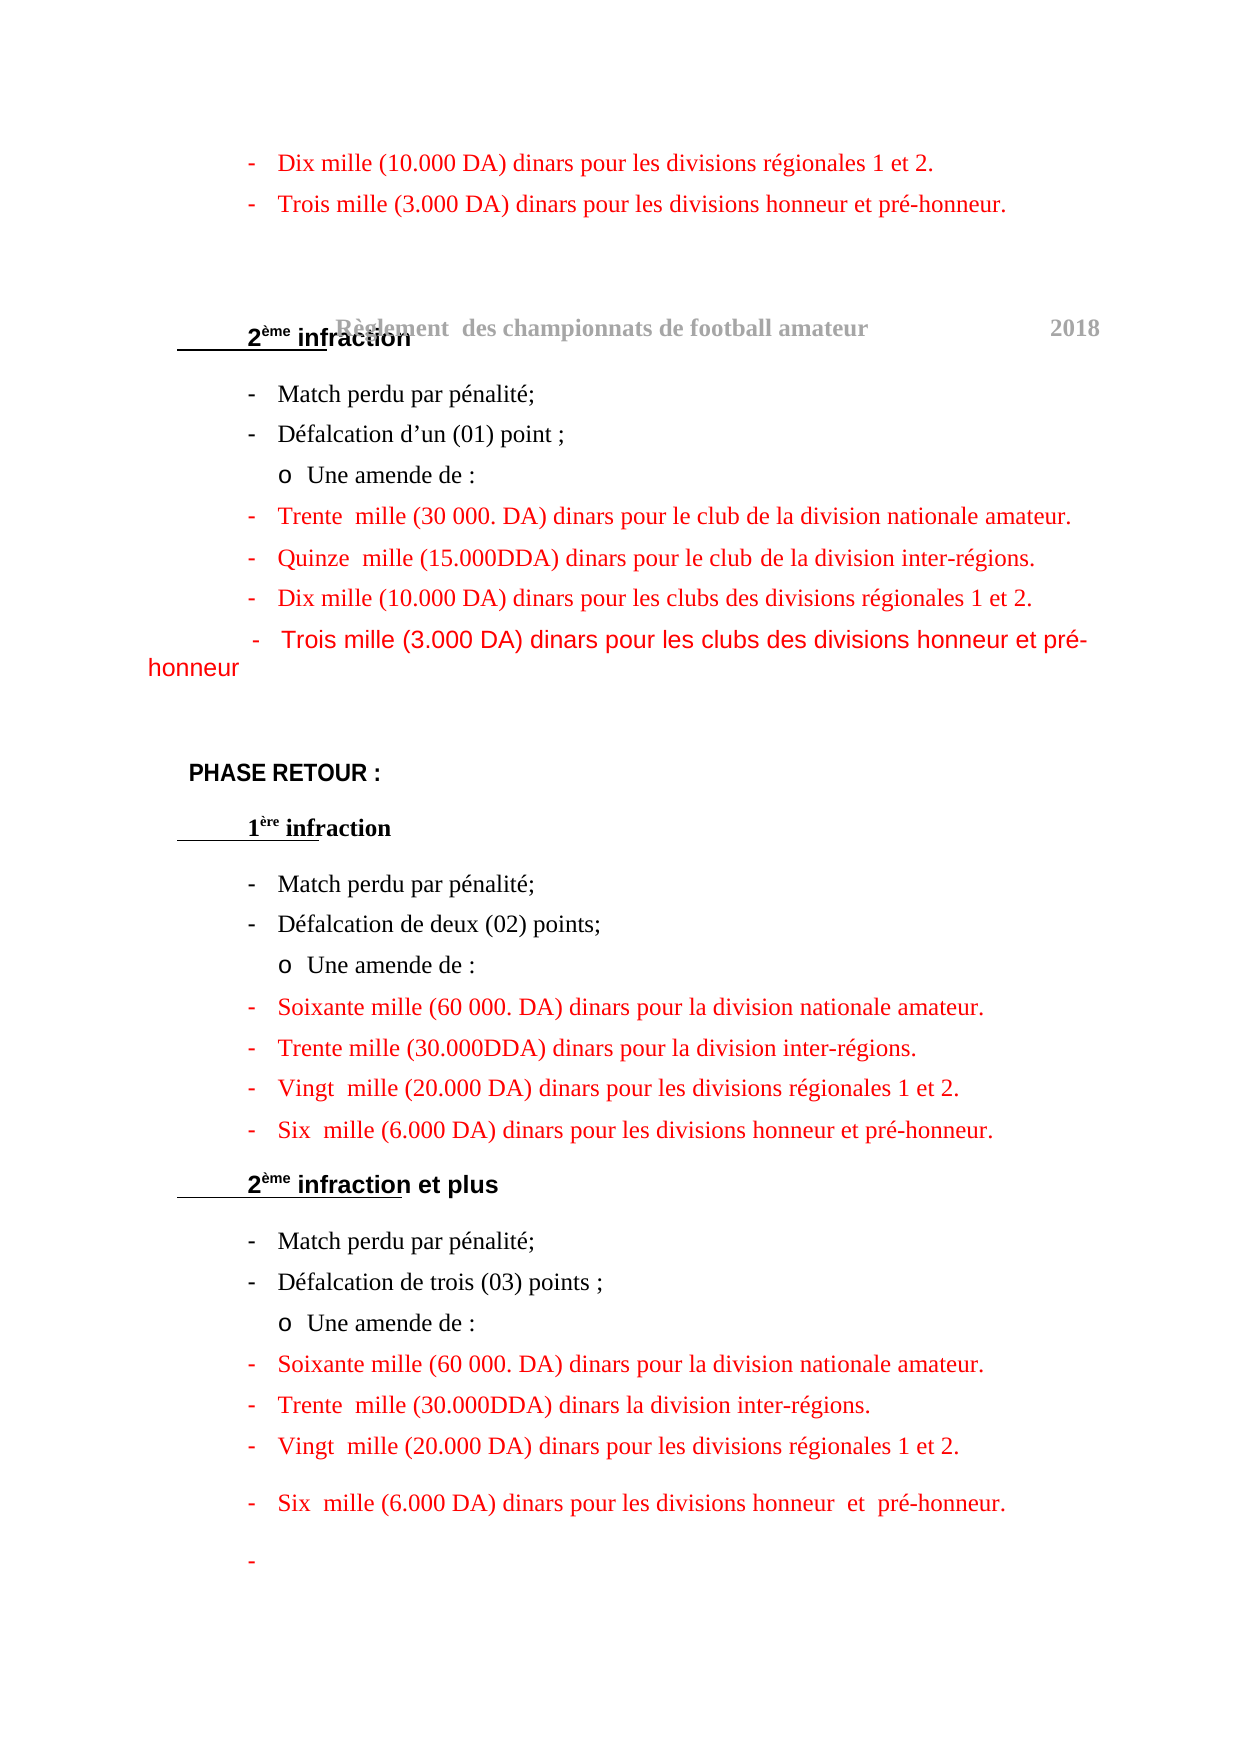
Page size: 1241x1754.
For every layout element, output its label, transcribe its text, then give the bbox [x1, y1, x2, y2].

list Une amende de : [277, 951, 1093, 981]
list Quinze mille (15.000DDA) dinars pour le club de la division inter-régions. [247, 542, 1093, 571]
list Défalcation d’un (01) point ; [247, 419, 1093, 448]
subtitle 2ème infraction [247, 323, 1093, 352]
list Trente mille (30.000DDA) dinars la division inter-régions. [247, 1390, 1093, 1418]
list Une amende de : [277, 460, 1093, 491]
list Dix mille (10.000 DA) dinars pour les clubs des divisions régionales 1 et 2. [247, 583, 1093, 612]
list Six mille (6.000 DA) dinars pour les divisions honneur et pré-honneur. [247, 1488, 1093, 1517]
list Soixante mille (60 000. DA) dinars pour la division nationale amateur. [247, 1348, 1093, 1377]
list Soixante mille (60 000. DA) dinars pour la division nationale amateur. [247, 991, 1093, 1020]
list Match perdu par pénalité; [247, 1226, 1093, 1254]
list Vingt mille (20.000 DA) dinars pour les divisions régionales 1 et 2. [247, 1073, 1093, 1102]
list Vingt mille (20.000 DA) dinars pour les divisions régionales 1 et 2. [247, 1431, 1093, 1459]
list Match perdu par pénalité; [247, 378, 1093, 407]
list Trente mille (30 000. DA) dinars pour le club de la division nationale amateur. [247, 501, 1093, 530]
text 1ère infraction [247, 813, 1093, 842]
list Match perdu par pénalité; [247, 869, 1093, 897]
subtitle PHASE RETOUR : [188, 758, 1093, 787]
list Six mille (6.000 DA) dinars pour les divisions honneur et pré-honneur. [247, 1114, 1093, 1143]
list Défalcation de trois (03) points ; [247, 1267, 1093, 1296]
list Trente mille (30.000DDA) dinars pour la division inter-régions. [247, 1033, 1093, 1061]
list Dix mille (10.000 DA) dinars pour les divisions régionales 1 et 2. [247, 148, 1093, 176]
list Trois mille (3.000 DA) dinars pour les divisions honneur et pré-honneur. [247, 189, 1093, 218]
list Une amende de : [277, 1308, 1093, 1339]
text - Trois mille (3.000 DA) dinars pour les clubs des divisions honneur et pré-honneur [148, 625, 1093, 682]
list Défalcation de deux (02) points; [247, 909, 1093, 938]
subtitle 2ème infraction et plus [247, 1170, 1093, 1199]
